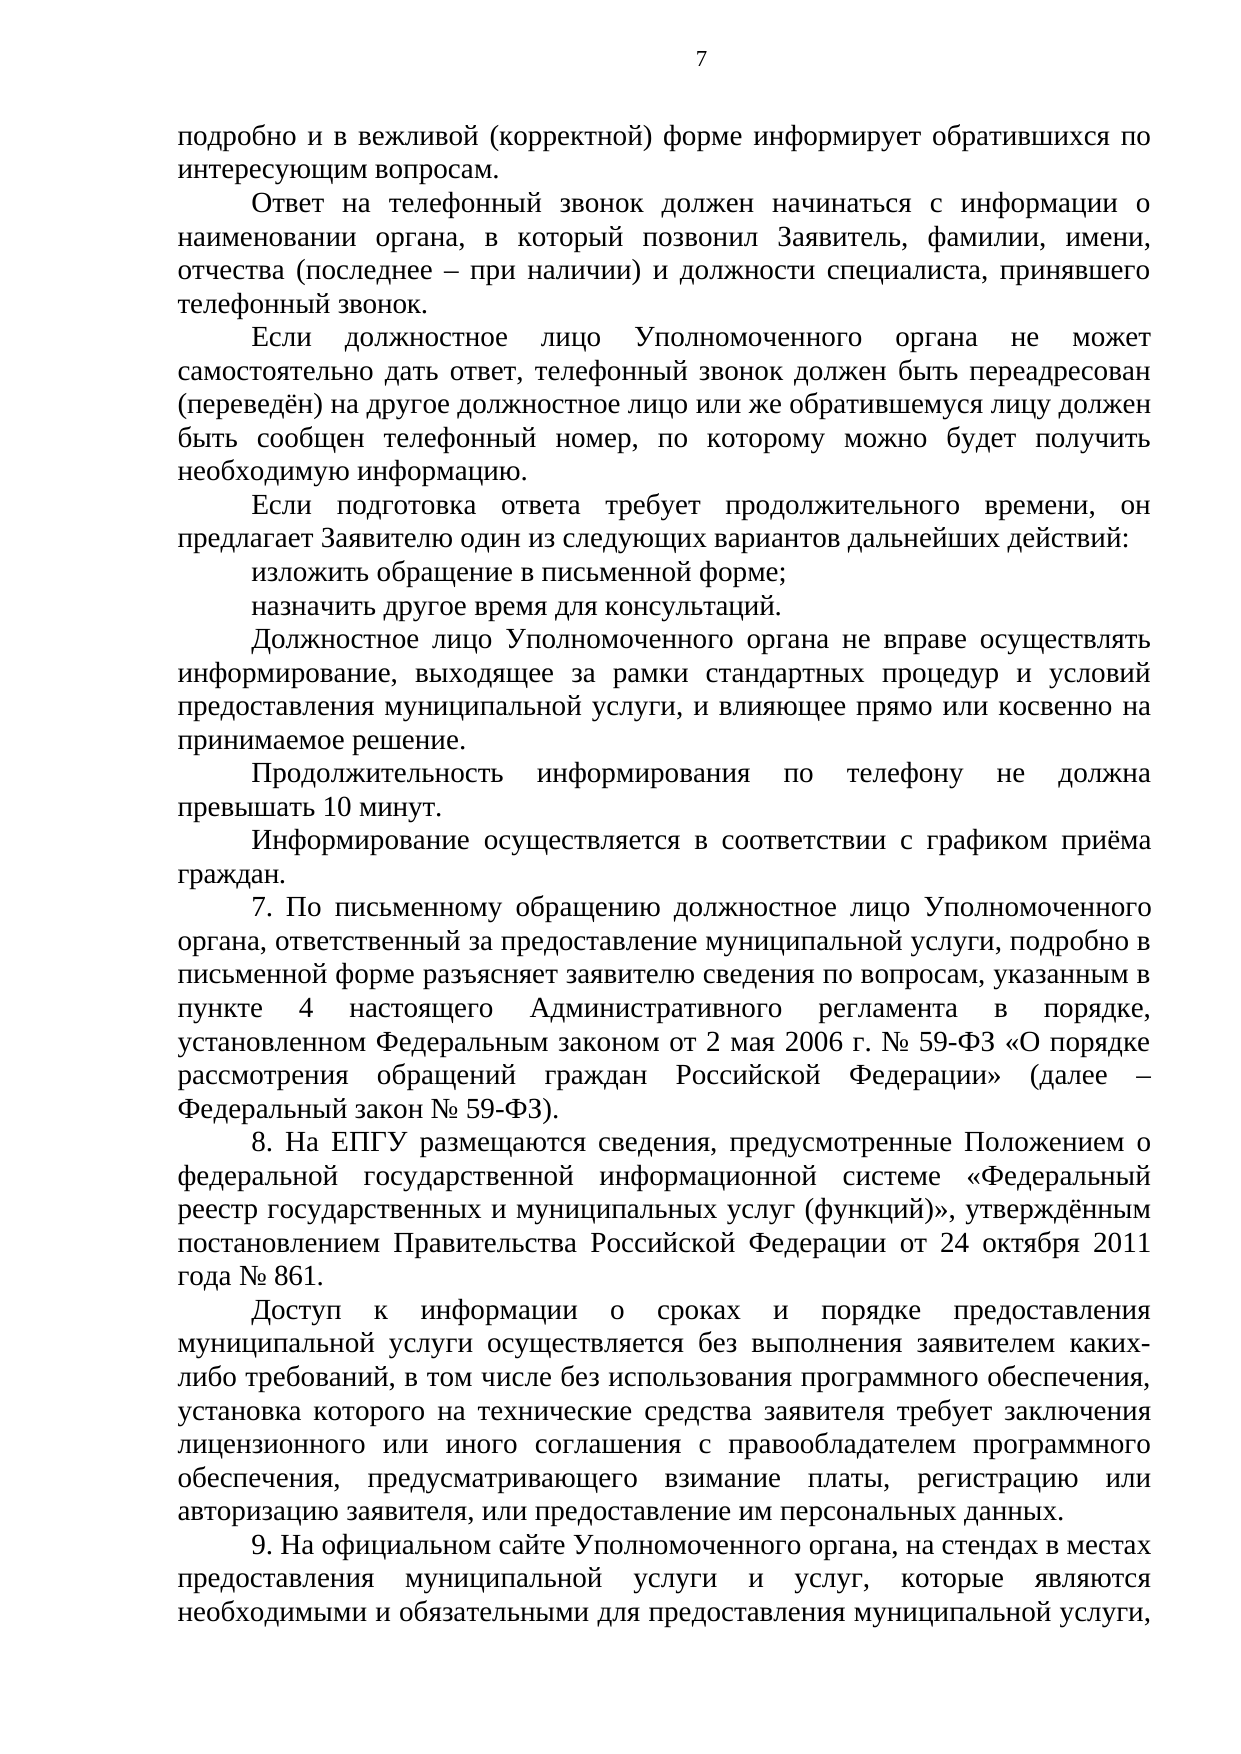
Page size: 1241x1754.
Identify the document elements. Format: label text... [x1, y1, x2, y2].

text Доступ к информации о сроках и порядке предоставления муниципальной услуги осуществляется без выполнения заявителем каких-либо требований, в том числе без использования программного обеспечения, установка которого на технические средства заявителя требует заключения лицензионного или иного соглашения с правообладателем программного обеспечения, предусматривающего взимание платы, регистрацию или авторизацию заявителя, или предоставление им персональных данных. [177, 1292, 1152, 1527]
text назначить другое время для консультаций. [177, 588, 1152, 621]
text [177, 1527, 1152, 1627]
text Продолжительность информирования по телефону не должна превышать 10 минут. [177, 755, 1152, 822]
text Если должностное лицо Уполномоченного органа не может самостоятельно дать ответ, телефонный звонок должен быть переадресован (переведён) на другое должностное лицо или же обратившемуся лицу должен быть сообщен телефонный номер, по которому можно будет получить необходимую информацию. [177, 319, 1152, 487]
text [177, 118, 1152, 185]
text Ответ на телефонный звонок должен начинаться с информации о наименовании органа, в который позвонил Заявитель, фамилии, имени, отчества (последнее – при наличии) и должности специалиста, принявшего телефонный звонок. [177, 185, 1152, 319]
text 8. На ЕПГУ размещаются сведения, предусмотренные Положением о федеральной государственной информационной системе «Федеральный реестр государственных и муниципальных услуг (функций)», утверждённым постановлением Правительства Российской Федерации от 24 октября 2011 года № 861. [177, 1124, 1152, 1292]
text Должностное лицо Уполномоченного органа не вправе осуществлять информирование, выходящее за рамки стандартных процедур и условий предоставления муниципальной услуги, и влияющее прямо или косвенно на принимаемое решение. [177, 621, 1152, 755]
text Информирование осуществляется в соответствии с графиком приёма граждан. [177, 822, 1152, 889]
text Если подготовка ответа требует продолжительного времени, он предлагает Заявителю один из следующих вариантов дальнейших действий: [177, 487, 1152, 554]
text 7. По письменному обращению должностное лицо Уполномоченного органа, ответственный за предоставление муниципальной услуги, подробно в письменной форме разъясняет заявителю сведения по вопросам, указанным в пункте 4 настоящего Административного регламента в порядке, установленном Федеральным законом от 2 мая 2006 г. № 59-ФЗ «О порядке рассмотрения обращений граждан Российской Федерации» (далее – Федеральный закон № 59-ФЗ). [177, 889, 1152, 1124]
text изложить обращение в письменной форме; [177, 554, 1152, 588]
